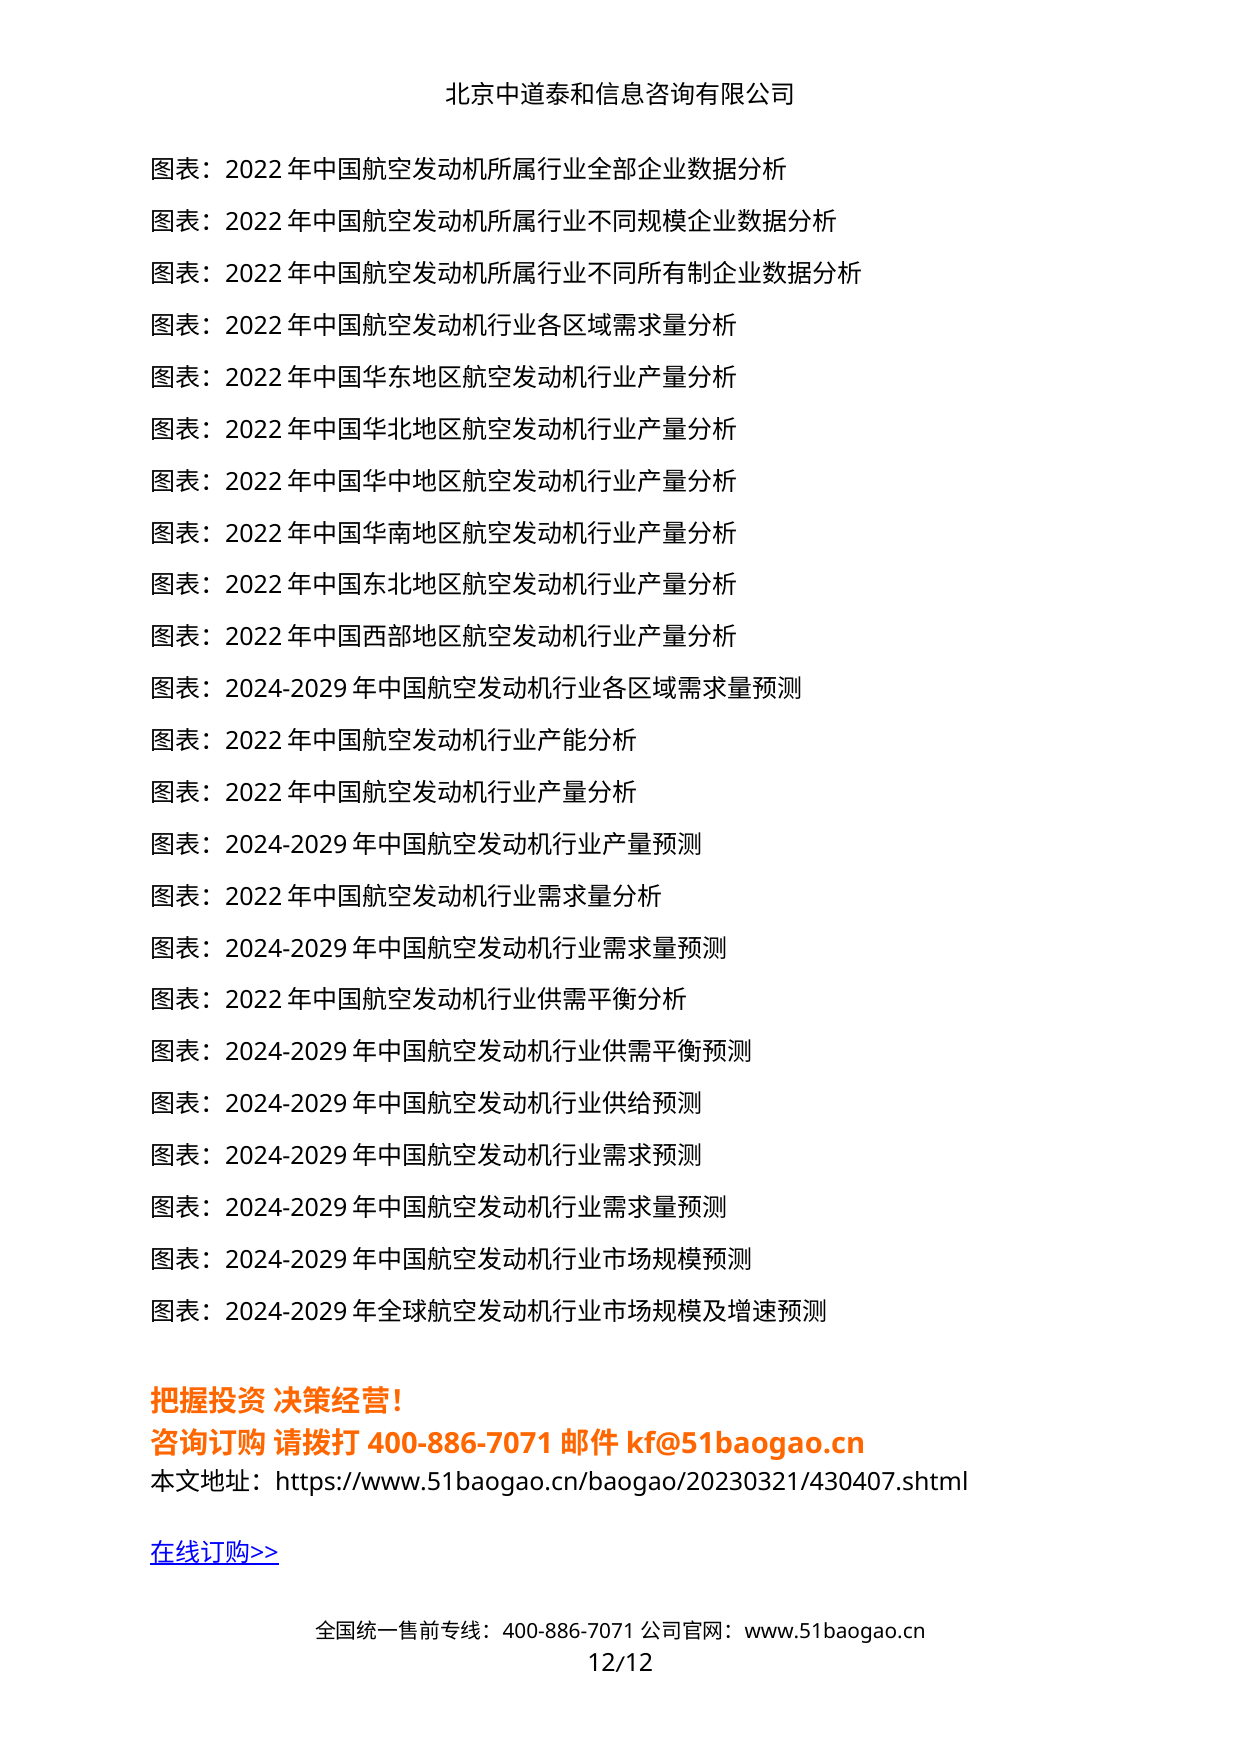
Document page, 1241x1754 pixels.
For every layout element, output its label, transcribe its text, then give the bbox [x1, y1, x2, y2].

text 图表：2022年中国东北地区航空发动机行业产量分析 [150, 565, 1090, 601]
text 图表：2022年中国航空发动机行业需求量分析 [150, 876, 1090, 912]
text 图表：2024-2029年全球航空发动机行业市场规模及增速预测 [150, 1291, 1090, 1327]
text 图表：2024-2029年中国航空发动机行业市场规模预测 [150, 1239, 1090, 1276]
text 图表：2024-2029年中国航空发动机行业供给预测 [150, 1084, 1090, 1120]
text 图表：2024-2029年中国航空发动机行业供需平衡预测 [150, 1032, 1090, 1068]
text 图表：2022年中国航空发动机所属行业不同所有制企业数据分析 [150, 254, 1090, 290]
text 图表：2022年中国航空发动机行业各区域需求量分析 [150, 306, 1090, 342]
text 图表：2024-2029年中国航空发动机行业需求量预测 [150, 1187, 1090, 1224]
text 图表：2022年中国航空发动机行业供需平衡分析 [150, 980, 1090, 1016]
text 在线订购>> [150, 1498, 1090, 1568]
text 图表：2024-2029年中国航空发动机行业需求量预测 [150, 928, 1090, 964]
text 图表：2022年中国航空发动机所属行业全部企业数据分析 [150, 150, 1090, 186]
text 图表：2022年中国西部地区航空发动机行业产量分析 [150, 617, 1090, 653]
text 把握投资 决策经营！咨询订购 请拨打 400-886-7071 邮件 kf@51baogao.cn本文地址：https://www.51baogao.cn/baogao/20230321/430407.shtml [150, 1343, 1090, 1498]
text 图表：2022年中国航空发动机行业产量分析 [150, 772, 1090, 809]
text 图表：2024-2029年中国航空发动机行业需求预测 [150, 1136, 1090, 1172]
text 图表：2022年中国航空发动机所属行业不同规模企业数据分析 [150, 202, 1090, 238]
text 图表：2022年中国华北地区航空发动机行业产量分析 [150, 409, 1090, 446]
text 图表：2024-2029年中国航空发动机行业产量预测 [150, 824, 1090, 861]
text 图表：2022年中国华东地区航空发动机行业产量分析 [150, 357, 1090, 394]
text 图表：2024-2029年中国航空发动机行业各区域需求量预测 [150, 669, 1090, 705]
text 图表：2022年中国华南地区航空发动机行业产量分析 [150, 513, 1090, 549]
text 图表：2022年中国航空发动机行业产能分析 [150, 721, 1090, 757]
text 图表：2022年中国华中地区航空发动机行业产量分析 [150, 461, 1090, 497]
